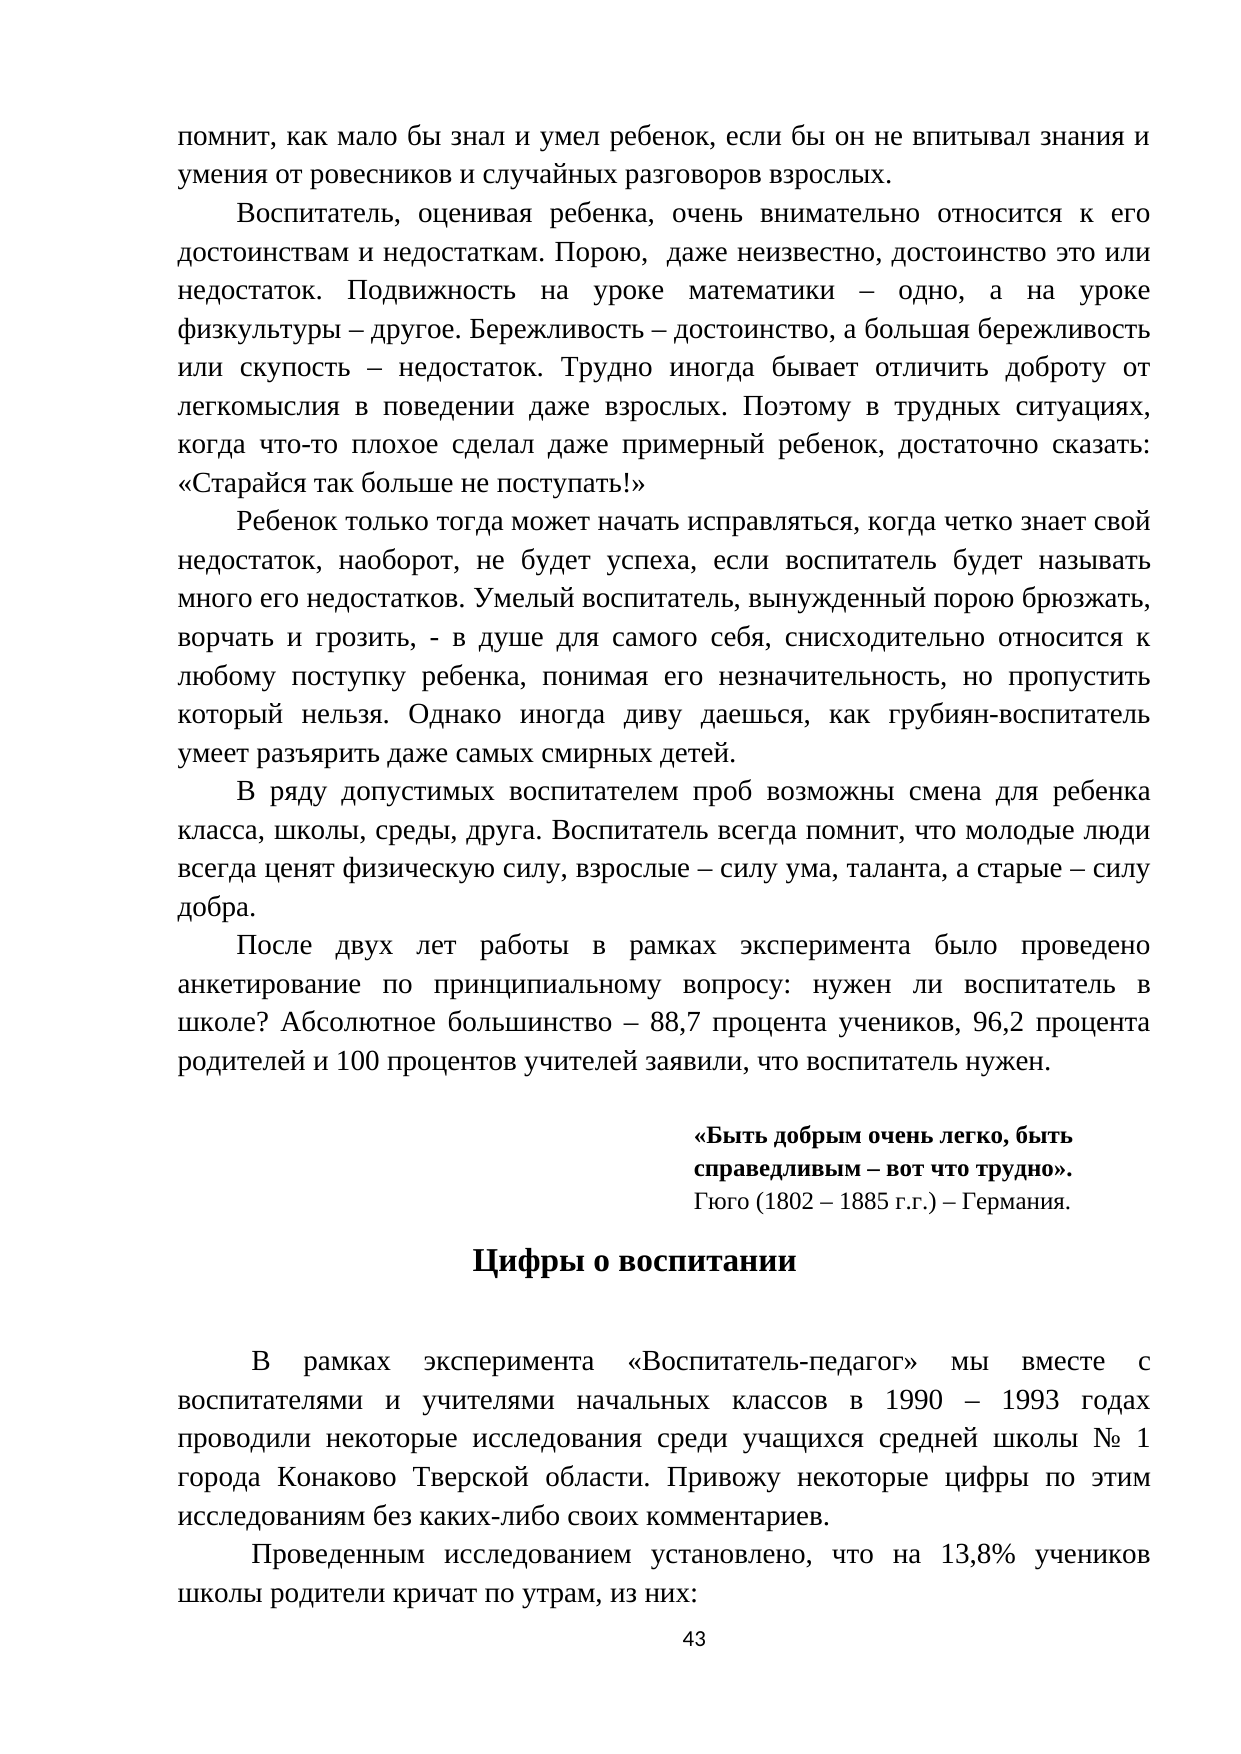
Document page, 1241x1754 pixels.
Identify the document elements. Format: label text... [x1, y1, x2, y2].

text Ребенок только тогда может начать исправляться, когда четко знает свой недостаток, наоборот, не будет успеха, если воспитатель будет называть много его недостатков. Умелый воспитатель, вынужденный порою брюзжать, ворчать и грозить, - в душе для самого себя, снисходительно относится к любому поступку ребенка, понимая его незначительность, но пропустить который нельзя. Однако иногда диву даешься, как грубиян-воспитатель умеет разъярить даже самых смирных детей. [177, 503, 1152, 768]
text Воспитатель, оценивая ребенка, очень внимательно относится к его достоинствам и недостаткам. Порою, даже неизвестно, достоинство это или недостаток. Подвижность на уроке математики – одно, а на уроке физкультуры – другое. Бережливость – достоинство, а большая бережливость или скупость – недостаток. Трудно иногда бывает отличить доброту от легкомыслия в поведении даже взрослых. Поэтому в трудных ситуациях, когда что-то плохое сделал даже примерный ребенок, достаточно сказать: «Старайся так больше не поступать!» [177, 195, 1152, 498]
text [177, 118, 1152, 190]
text В ряду допустимых воспитателем проб возможны смена для ребенка класса, школы, среды, друга. Воспитатель всегда помнит, что молодые люди всегда ценят физическую силу, взрослые – силу ума, таланта, а старые – силу добра. [177, 773, 1152, 922]
text В рамках эксперимента «Воспитатель-педагог» мы вместе с воспитателями и учителями начальных классов в 1990 – 1993 годах проводили некоторые исследования среди учащихся средней школы № 1 города Конаково Тверской области. Привожу некоторые цифры по этим исследованиям без каких-либо своих комментариев. [177, 1343, 1152, 1531]
list Гюго (1802 – 1885 г.г.) – Германия. [177, 1186, 1152, 1215]
text «Быть добрым очень легко, быть справедливым – вот что трудно». [177, 1120, 1152, 1182]
text Цифры о воспитании [398, 1240, 1152, 1278]
text Проведенным исследованием установлено, что на 13,8% учеников школы родители кричат по утрам, из них: [177, 1536, 1152, 1608]
text После двух лет работы в рамках эксперимента было проведено анкетирование по принципиальному вопросу: нужен ли воспитатель в школе? Абсолютное большинство – 88,7 процента учеников, 96,2 процента родителей и 100 процентов учителей заявили, что воспитатель нужен. [177, 927, 1152, 1077]
